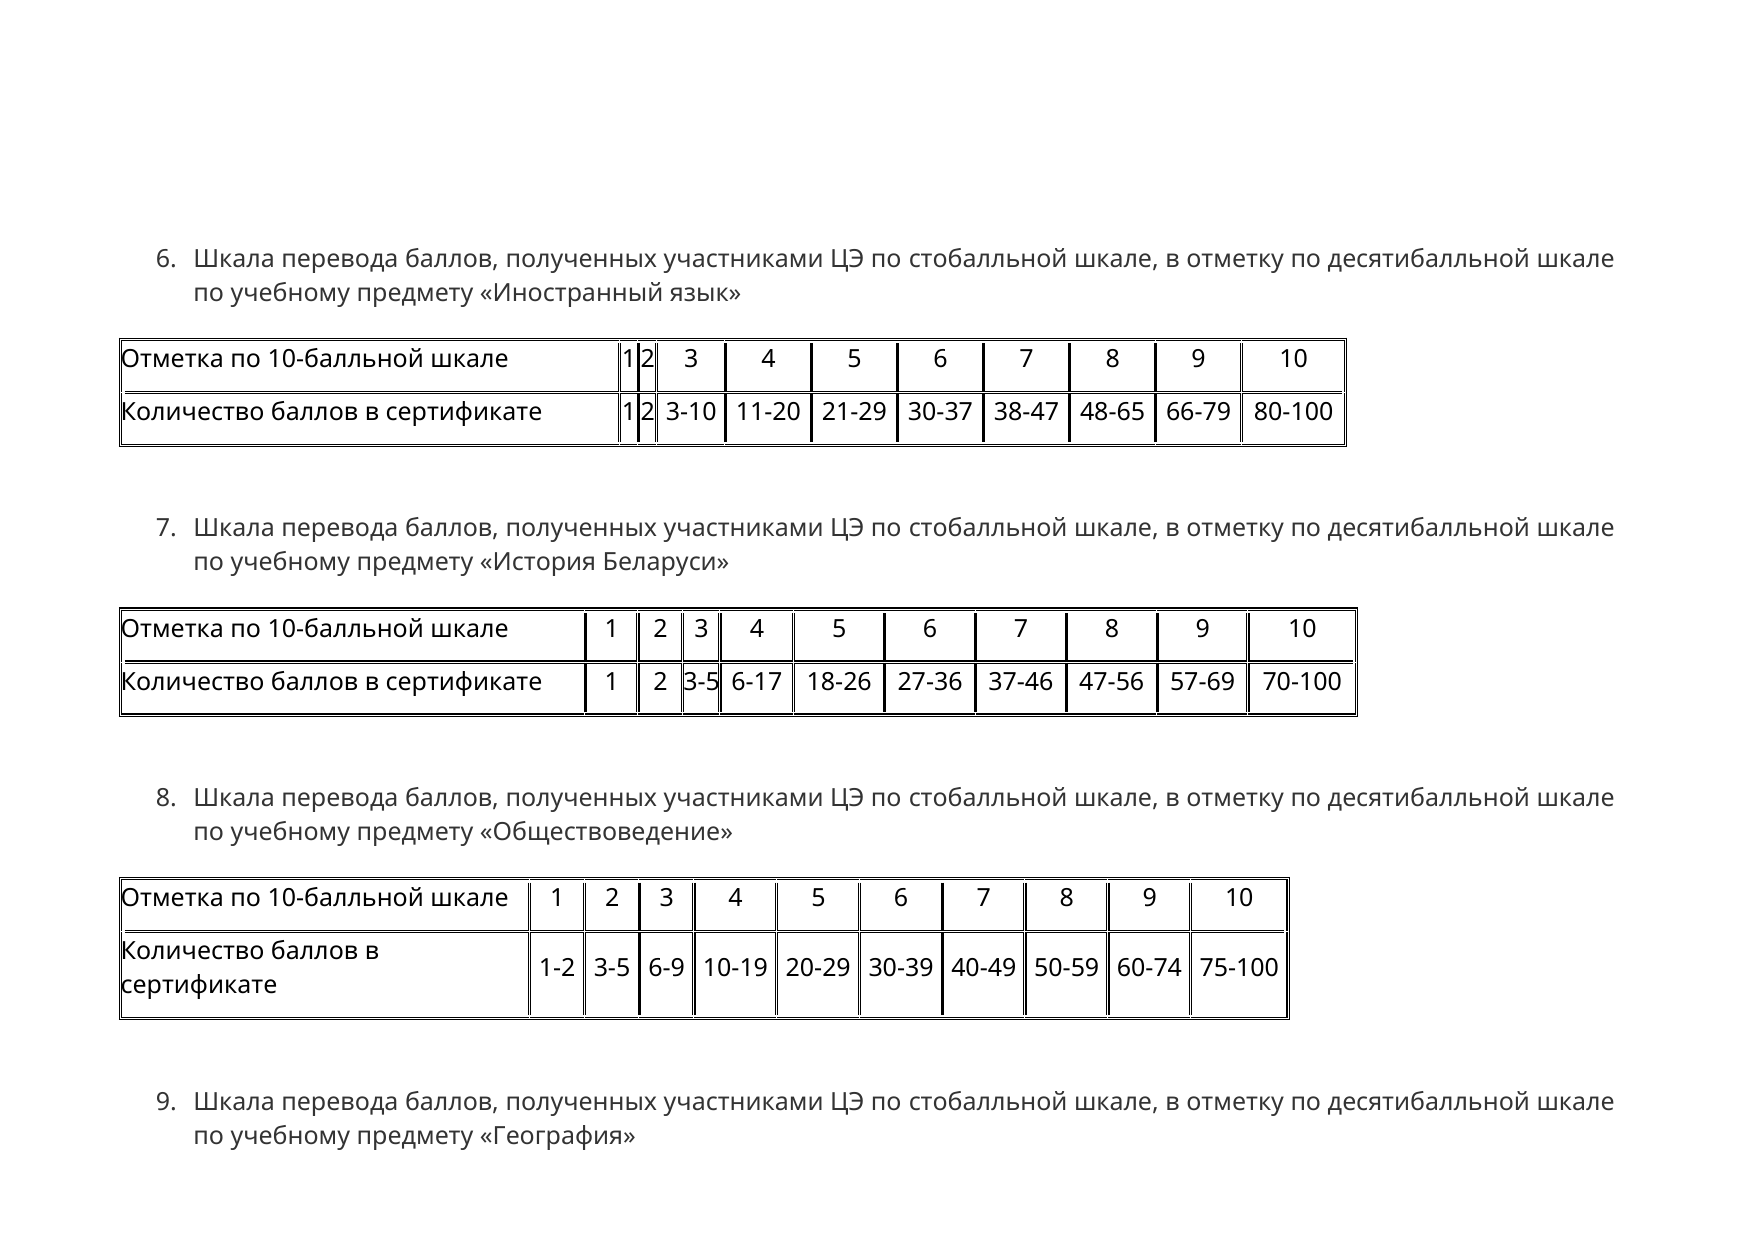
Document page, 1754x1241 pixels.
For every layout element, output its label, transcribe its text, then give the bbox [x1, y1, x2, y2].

table_cell 2 [638, 394, 657, 443]
table_header 1 [530, 880, 584, 930]
table_header 7 [975, 611, 1066, 660]
list Шкала перевода баллов, полученных участниками ЦЭ по стобалльной шкале, в отметку по десятибалльной шкале по учебному предмету «Иностранный язык» [156, 240, 1636, 308]
list Шкала перевода баллов, полученных участниками ЦЭ по стобалльной шкале, в отметку по десятибалльной шкале по учебному предмету «Обществоведение» [156, 779, 1636, 848]
table_header 8 [1069, 341, 1155, 391]
table_header Отметка по 10-балльной шкале [122, 609, 585, 660]
table_cell 2 [638, 664, 683, 713]
table_cell 6-17 [720, 664, 793, 713]
table_cell 18-26 [794, 664, 884, 713]
table_header 4 [694, 880, 777, 930]
table_cell 70-100 [1248, 660, 1355, 713]
table_header 6 [884, 611, 975, 660]
table_header 2 [638, 341, 657, 391]
table_cell 21-29 [811, 394, 897, 443]
table_cell 10-19 [694, 933, 777, 1017]
table_header 3 [657, 339, 725, 391]
table_cell 30-39 [860, 933, 942, 1017]
table_header 1 [585, 609, 638, 660]
table_header 10 [1191, 880, 1286, 930]
table_cell 20-29 [777, 933, 859, 1017]
table_cell 40-49 [942, 930, 1025, 1017]
table_header 8 [1025, 878, 1108, 930]
table_header 7 [983, 341, 1069, 391]
table_header 4 [720, 611, 793, 660]
table_cell 30-37 [897, 394, 983, 443]
table_cell 48-65 [1069, 394, 1155, 443]
table_cell 50-59 [1025, 930, 1108, 1017]
table_cell Количество баллов в сертификате [120, 391, 619, 443]
table_cell 57-69 [1157, 660, 1248, 713]
table_cell 27-36 [884, 664, 975, 713]
table_header Отметка по 10-балльной шкале [122, 880, 530, 930]
table_cell 37-46 [975, 664, 1066, 713]
table_cell 75-100 [1191, 930, 1288, 1017]
table_header 5 [794, 611, 884, 660]
table_header 5 [777, 880, 859, 930]
table_header 10 [1248, 611, 1355, 660]
table_cell 6-9 [639, 930, 694, 1017]
table_header 6 [897, 341, 983, 391]
list Шкала перевода баллов, полученных участниками ЦЭ по стобалльной шкале, в отметку по десятибалльной шкале по учебному предмету «История Беларуси» [156, 510, 1636, 578]
table_header 6 [860, 880, 942, 930]
table_header 7 [942, 878, 1025, 930]
table_cell 3-10 [657, 394, 725, 443]
table_header 3 [639, 878, 694, 930]
table_cell 38-47 [983, 394, 1069, 443]
list Шкала перевода баллов, полученных участниками ЦЭ по стобалльной шкале, в отметку по десятибалльной шкале по учебному предмету «География» [156, 1083, 1636, 1151]
table_cell 3-5 [585, 933, 639, 1017]
table_header 8 [1066, 609, 1157, 660]
table_header 10 [1241, 341, 1344, 391]
table_header Отметка по 10-балльной шкале [122, 341, 619, 391]
table_cell 60-74 [1108, 933, 1191, 1017]
table_header 1 [620, 339, 638, 391]
table_header 4 [725, 341, 811, 391]
table_header 2 [585, 878, 639, 930]
table_cell 11-20 [725, 394, 811, 443]
table_cell Количество баллов в сертификате [122, 660, 585, 713]
table_cell 47-56 [1066, 664, 1157, 713]
table_cell 1-2 [530, 933, 584, 1017]
table_cell 66-79 [1155, 394, 1241, 443]
table_cell Количество баллов в сертификате [120, 930, 530, 1017]
table_cell 80-100 [1241, 391, 1345, 443]
table_header 9 [1108, 880, 1191, 930]
table_header 2 [638, 611, 683, 660]
table_cell 1 [620, 394, 638, 443]
table_header 5 [811, 341, 897, 391]
table_header 9 [1157, 609, 1248, 660]
table_cell 1 [585, 660, 638, 713]
table_header 3 [683, 609, 720, 660]
table_header 9 [1155, 341, 1241, 391]
table_cell 3-5 [683, 660, 720, 713]
